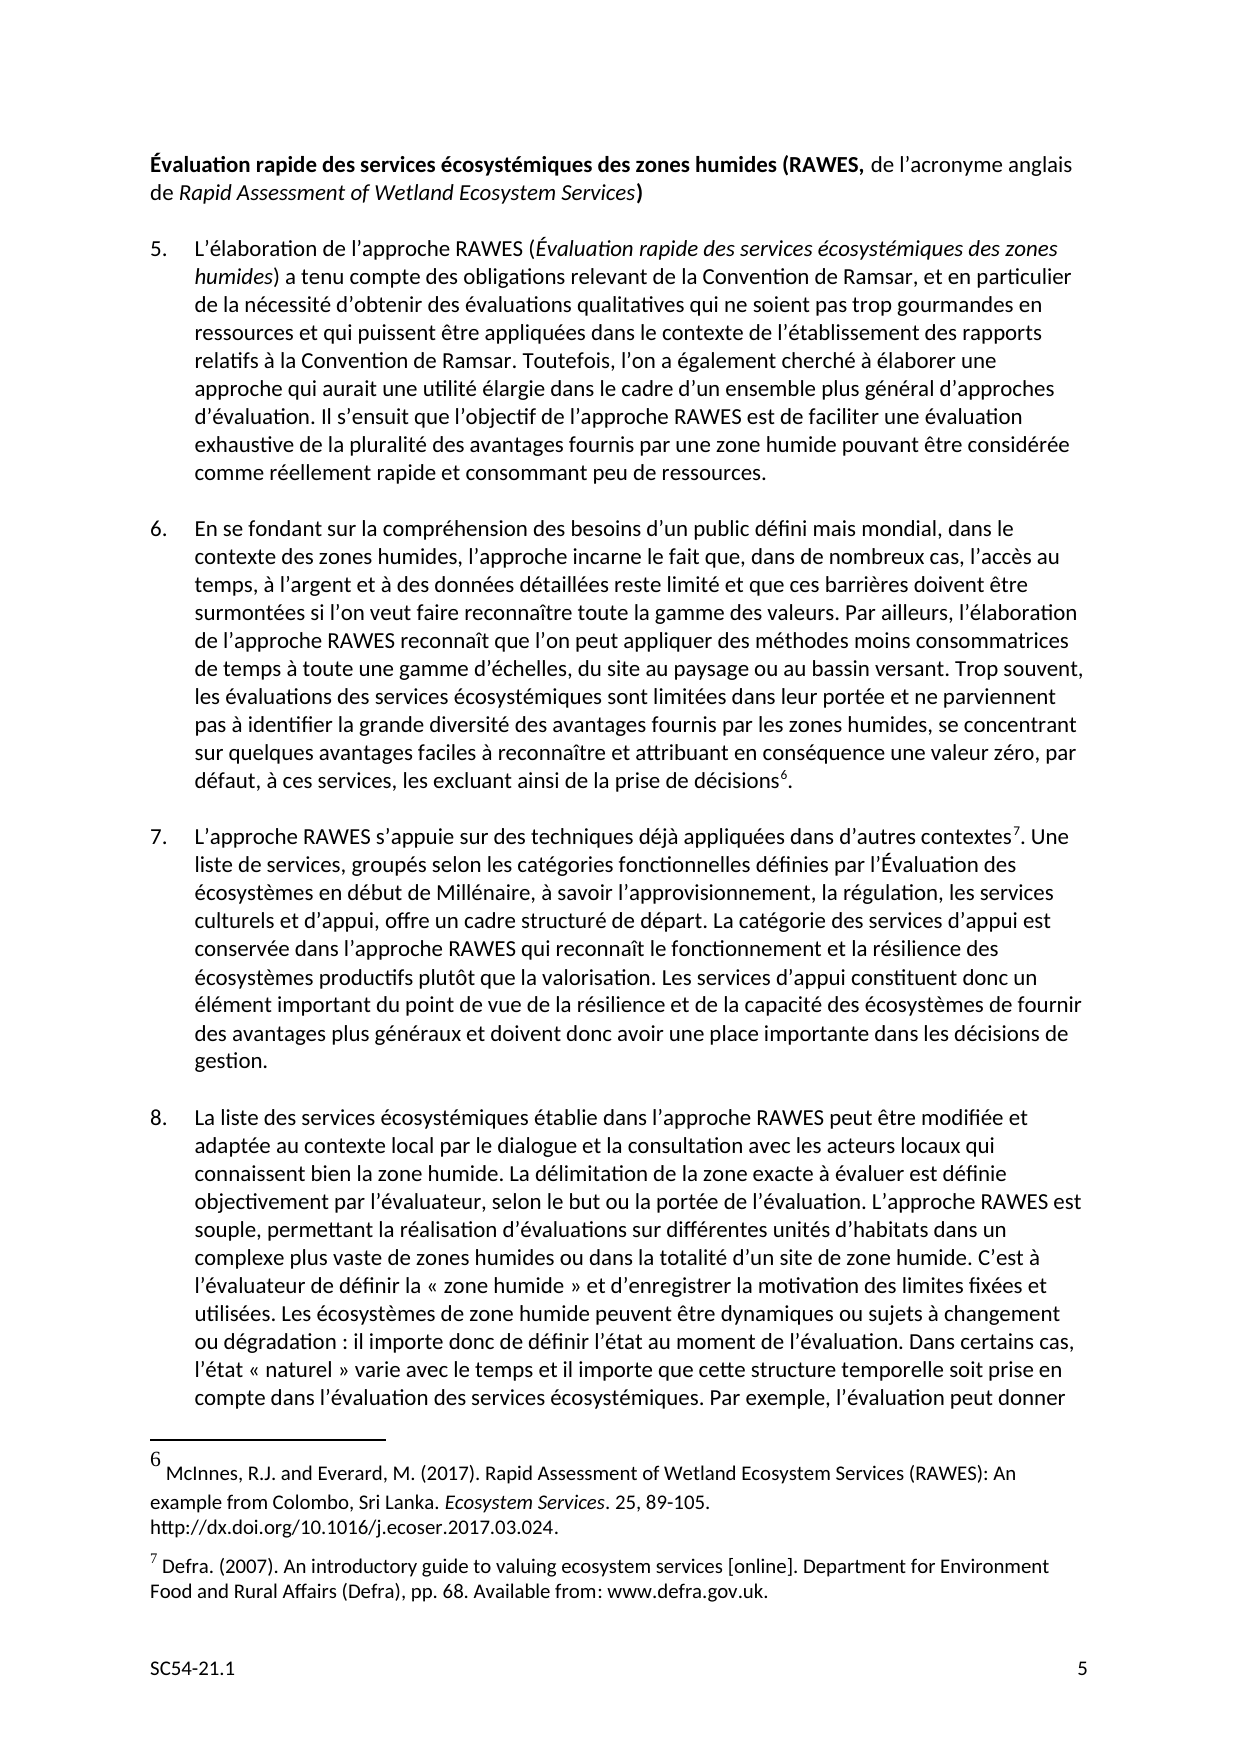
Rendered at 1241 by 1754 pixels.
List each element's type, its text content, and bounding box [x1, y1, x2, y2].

list 6. En se fondant sur la compréhension des besoins d’un public défini mais mondial, dans le contexte des zones humides, l’approche incarne le fait que, dans de nombreux cas, l’accès au temps, à l’argent et à des données détaillées reste limité et que ces barrières doivent être surmontées si l’on veut faire reconnaître toute la gamme des valeurs. Par ailleurs, l’élaboration de l’approche RAWES reconnaît que l’on peut appliquer des méthodes moins consommatrices de temps à toute une gamme d’échelles, du site au paysage ou au bassin versant. Trop souvent, les évaluations des services écosystémiques sont limitées dans leur portée et ne parviennent pas à identifier la grande diversité des avantages fournis par les zones humides, se concentrant sur quelques avantages faciles à reconnaître et attribuant en conséquence une valeur zéro, par défaut, à ces services, les excluant ainsi de la prise de décisions. [150, 514, 1090, 794]
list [150, 1103, 1090, 1411]
list 5. L’élaboration de l’approche RAWES (Évaluation rapide des services écosystémiques des zones humides) a tenu compte des obligations relevant de la Convention de Ramsar, et en particulier de la nécessité d’obtenir des évaluations qualitatives qui ne soient pas trop gourmandes en ressources et qui puissent être appliquées dans le contexte de l’établissement des rapports relatifs à la Convention de Ramsar. Toutefois, l’on a également cherché à élaborer une approche qui aurait une utilité élargie dans le cadre d’un ensemble plus général d’approches d’évaluation. Il s’ensuit que l’objectif de l’approche RAWES est de faciliter une évaluation exhaustive de la pluralité des avantages fournis par une zone humide pouvant être considérée comme réellement rapide et consommant peu de ressources. [150, 234, 1090, 486]
text Évaluation rapide des services écosystémiques des zones humides (RAWES, de l’acronyme anglais de Rapid Assessment of Wetland Ecosystem Services) [150, 150, 1090, 206]
list 7. L’approche RAWES s’appuie sur des techniques déjà appliquées dans d’autres contextes. Une liste de services, groupés selon les catégories fonctionnelles définies par l’Évaluation des écosystèmes en début de Millénaire, à savoir l’approvisionnement, la régulation, les services culturels et d’appui, offre un cadre structuré de départ. La catégorie des services d’appui est conservée dans l’approche RAWES qui reconnaît le fonctionnement et la résilience des écosystèmes productifs plutôt que la valorisation. Les services d’appui constituent donc un élément important du point de vue de la résilience et de la capacité des écosystèmes de fournir des avantages plus généraux et doivent donc avoir une place importante dans les décisions de gestion. [150, 822, 1090, 1075]
